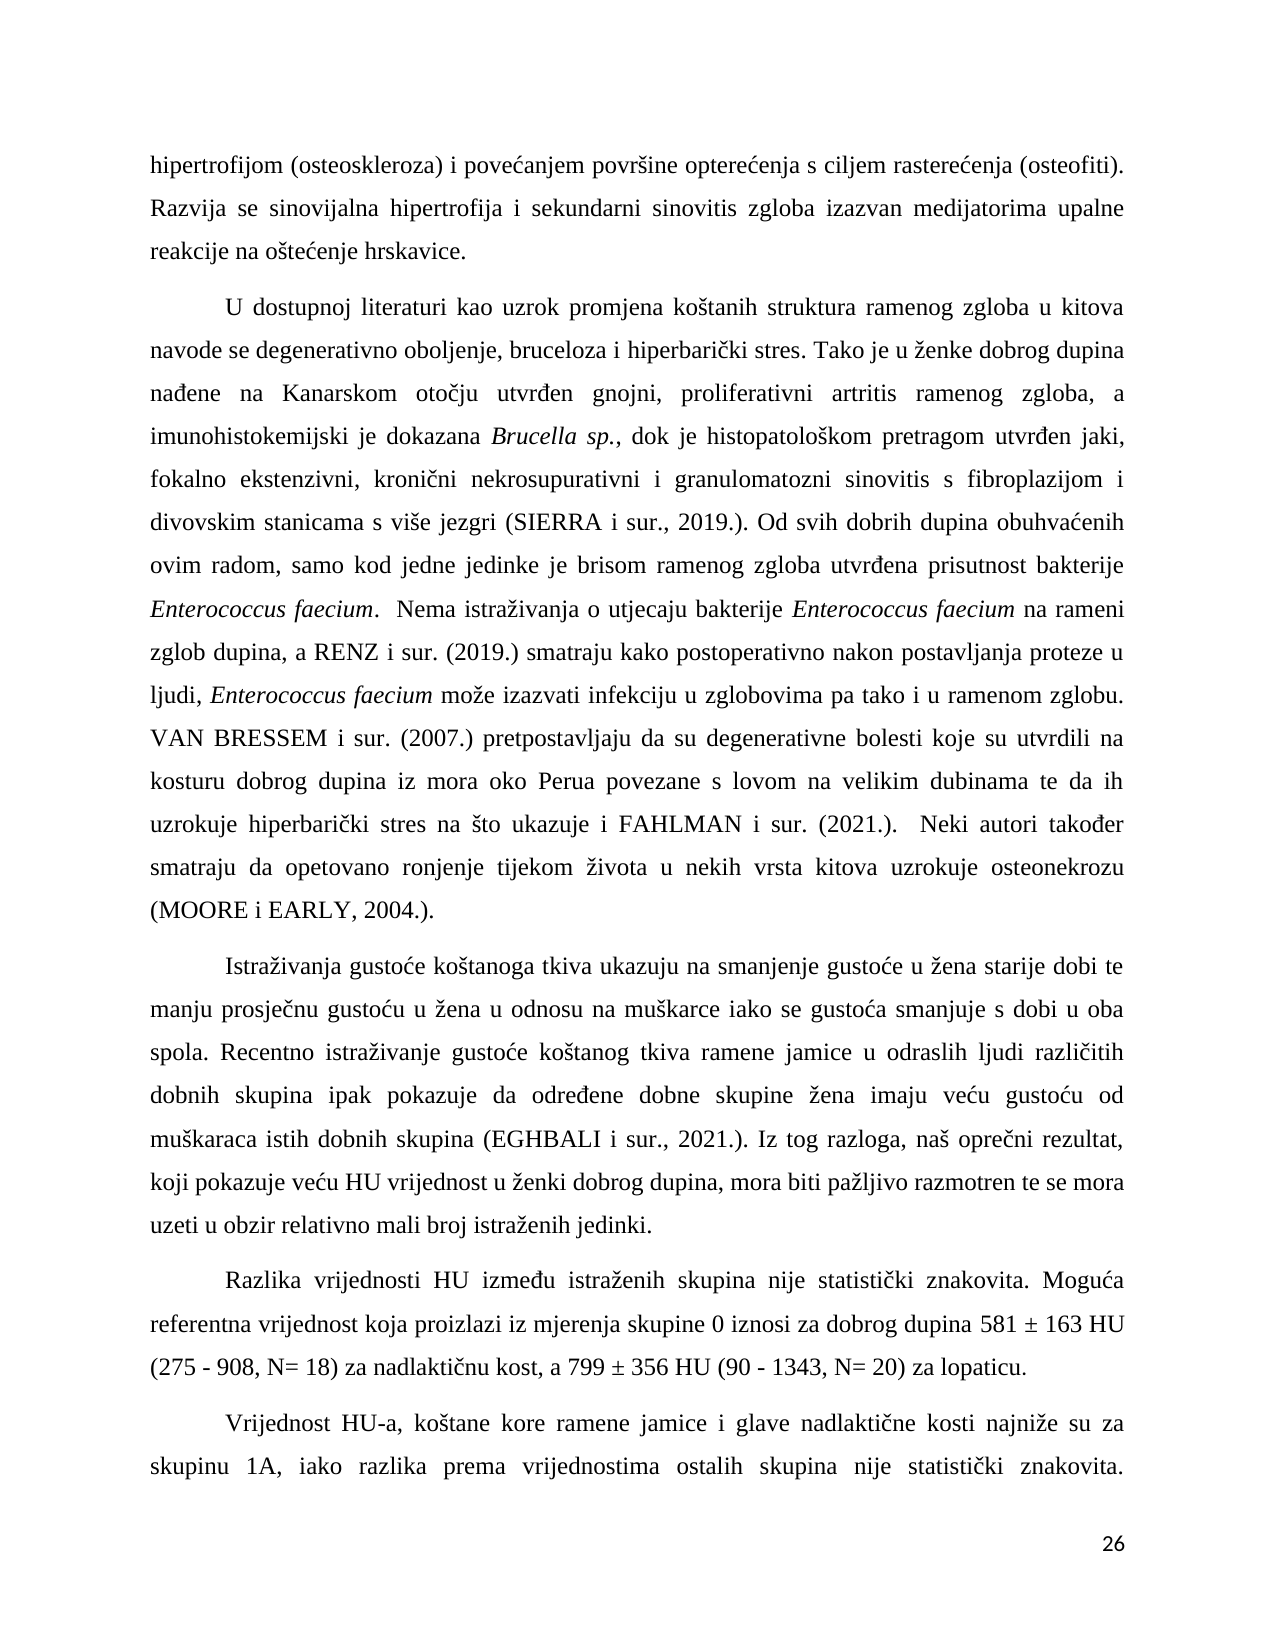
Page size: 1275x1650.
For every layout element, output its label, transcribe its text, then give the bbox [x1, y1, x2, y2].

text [150, 150, 1125, 265]
text Istraživanja gustoće koštanoga tkiva ukazuju na smanjenje gustoće u žena starije dobi te manju prosječnu gustoću u žena u odnosu na muškarce iako se gustoća smanjuje s dobi u oba spola. Recentno istraživanje gustoće koštanog tkiva ramene jamice u odraslih ljudi različitih dobnih skupina ipak pokazuje da određene dobne skupine žena imaju veću gustoću od muškaraca istih dobnih skupina (EGHBALI i sur., 2021.). Iz tog razloga, naš oprečni rezultat, koji pokazuje veću HU vrijednost u ženki dobrog dupina, mora biti pažljivo razmotren te se mora uzeti u obzir relativno mali broj istraženih jedinki. [150, 951, 1125, 1239]
text U dostupnoj literaturi kao uzrok promjena koštanih struktura ramenog zgloba u kitova navode se degenerativno oboljenje, bruceloza i hiperbarički stres. Tako je u ženke dobrog dupina nađene na Kanarskom otočju utvrđen gnojni, proliferativni artritis ramenog zgloba, a imunohistokemijski je dokazana Brucella sp., dok je histopatološkom pretragom utvrđen jaki, fokalno ekstenzivni, kronični nekrosupurativni i granulomatozni sinovitis s fibroplazijom i divovskim stanicama s više jezgri (SIERRA i sur., 2019.). Od svih dobrih dupina obuhvaćenih ovim radom, samo kod jedne jedinke je brisom ramenog zgloba utvrđena prisutnost bakterije Enterococcus faecium. Nema istraživanja o utjecaju bakterije Enterococcus faecium na rameni zglob dupina, a RENZ i sur. (2019.) smatraju kako postoperativno nakon postavljanja proteze u ljudi, Enterococcus faecium može izazvati infekciju u zglobovima pa tako i u ramenom zglobu. VAN BRESSEM i sur. (2007.) pretpostavljaju da su degenerativne bolesti koje su utvrdili na kosturu dobrog dupina iz mora oko Perua povezane s lovom na velikim dubinama te da ih uzrokuje hiperbarički stres na što ukazuje i FAHLMAN i sur. (2021.). Neki autori također smatraju da opetovano ronjenje tijekom života u nekih vrsta kitova uzrokuje osteonekrozu (MOORE i EARLY, 2004.). [150, 292, 1125, 924]
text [150, 1408, 1125, 1480]
text Razlika vrijednosti HU između istraženih skupina nije statistički znakovita. Moguća referentna vrijednost koja proizlazi iz mjerenja skupine 0 iznosi za dobrog dupina 581 ± 163 HU (275 - 908, N= 18) za nadlaktičnu kost, a 799 ± 356 HU (90 - 1343, N= 20) za lopaticu. [150, 1266, 1125, 1381]
